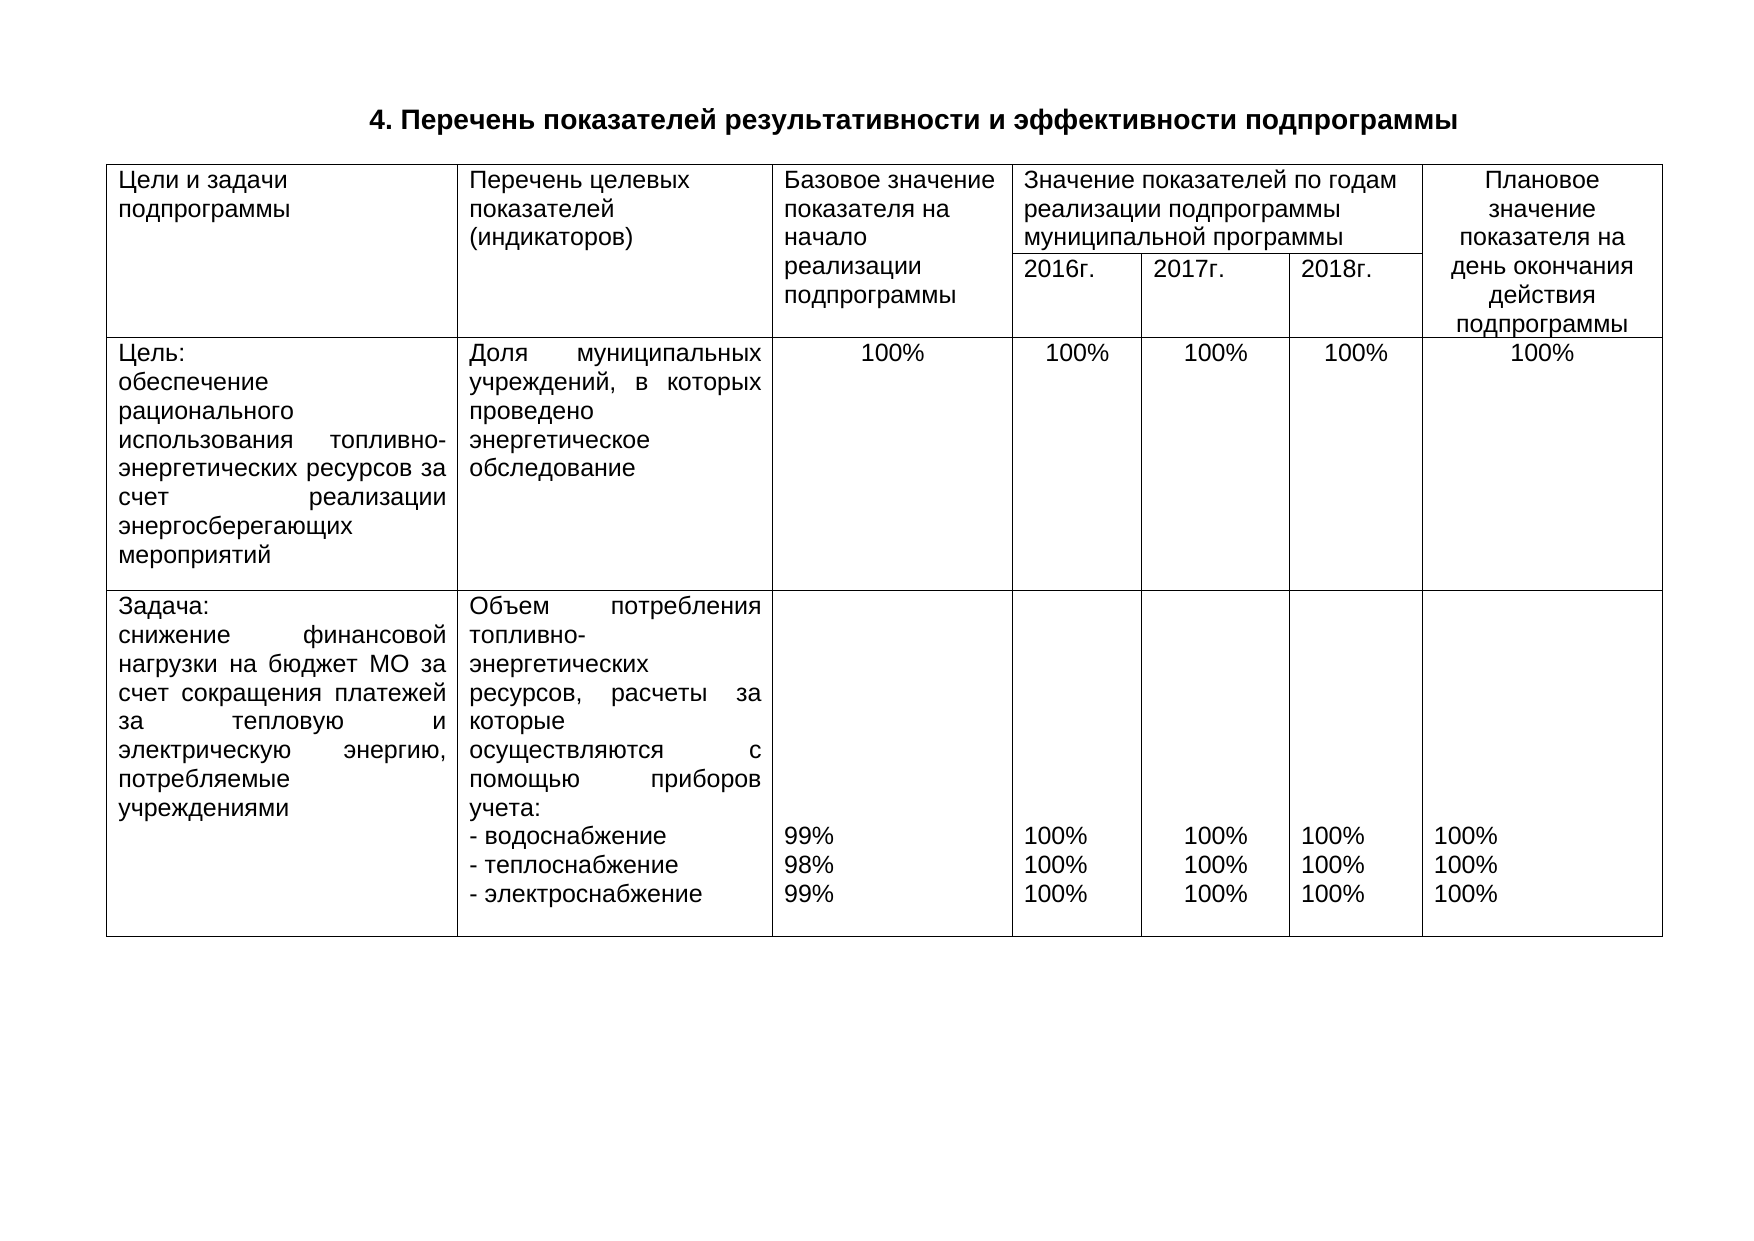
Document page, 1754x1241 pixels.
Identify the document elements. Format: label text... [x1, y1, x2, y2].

table_cell 100% 100% 100% [1142, 591, 1289, 936]
table_header Базовое значение показателя на начало реализации подпрограммы [773, 165, 1012, 337]
table_cell 100% [1013, 338, 1141, 590]
table_cell 2018г. [1290, 254, 1422, 337]
table_cell 99% 98% 99% [773, 591, 1012, 936]
table_cell 100% [773, 338, 1012, 590]
table_cell Цель: обеспечение рационального использования топливно-энергетических ресурсов за счет реализации энергосберегающих мероприятий [107, 338, 457, 590]
table_cell 100% 100% 100% [1013, 591, 1141, 936]
table_cell 100% 100% 100% [1423, 591, 1662, 936]
table_header Плановое значение показателя на день окончания действия подпрограммы [1423, 165, 1662, 337]
text 4. Перечень показателей результативности и эффективности подпрограммы [118, 103, 1636, 135]
table_header Значение показателей по годам реализации подпрограммы муниципальной программы [1013, 165, 1422, 253]
table_cell Задача: снижение финансовой нагрузки на бюджет МО за счет сокращения платежей за тепловую и электрическую энергию, потребляемые учреждениями [107, 591, 457, 936]
table_cell Доля муниципальных учреждений, в которых проведено энергетическое обследование [458, 338, 772, 590]
table_cell 2017г. [1142, 254, 1289, 337]
table_cell 100% 100% 100% [1290, 591, 1422, 936]
table_cell 100% [1423, 338, 1662, 590]
table_header Перечень целевых показателей (индикаторов) [458, 165, 772, 337]
table_cell 100% [1142, 338, 1289, 590]
table_cell 100% [1290, 338, 1422, 590]
table_cell 2016г. [1013, 254, 1141, 337]
table_header Цели и задачи подпрограммы [107, 165, 457, 337]
table_cell Объем потребления топливно-энергетических ресурсов, расчеты за которые осуществляются с помощью приборов учета: - водоснабжение - теплоснабжение - электроснабжение [458, 591, 772, 936]
